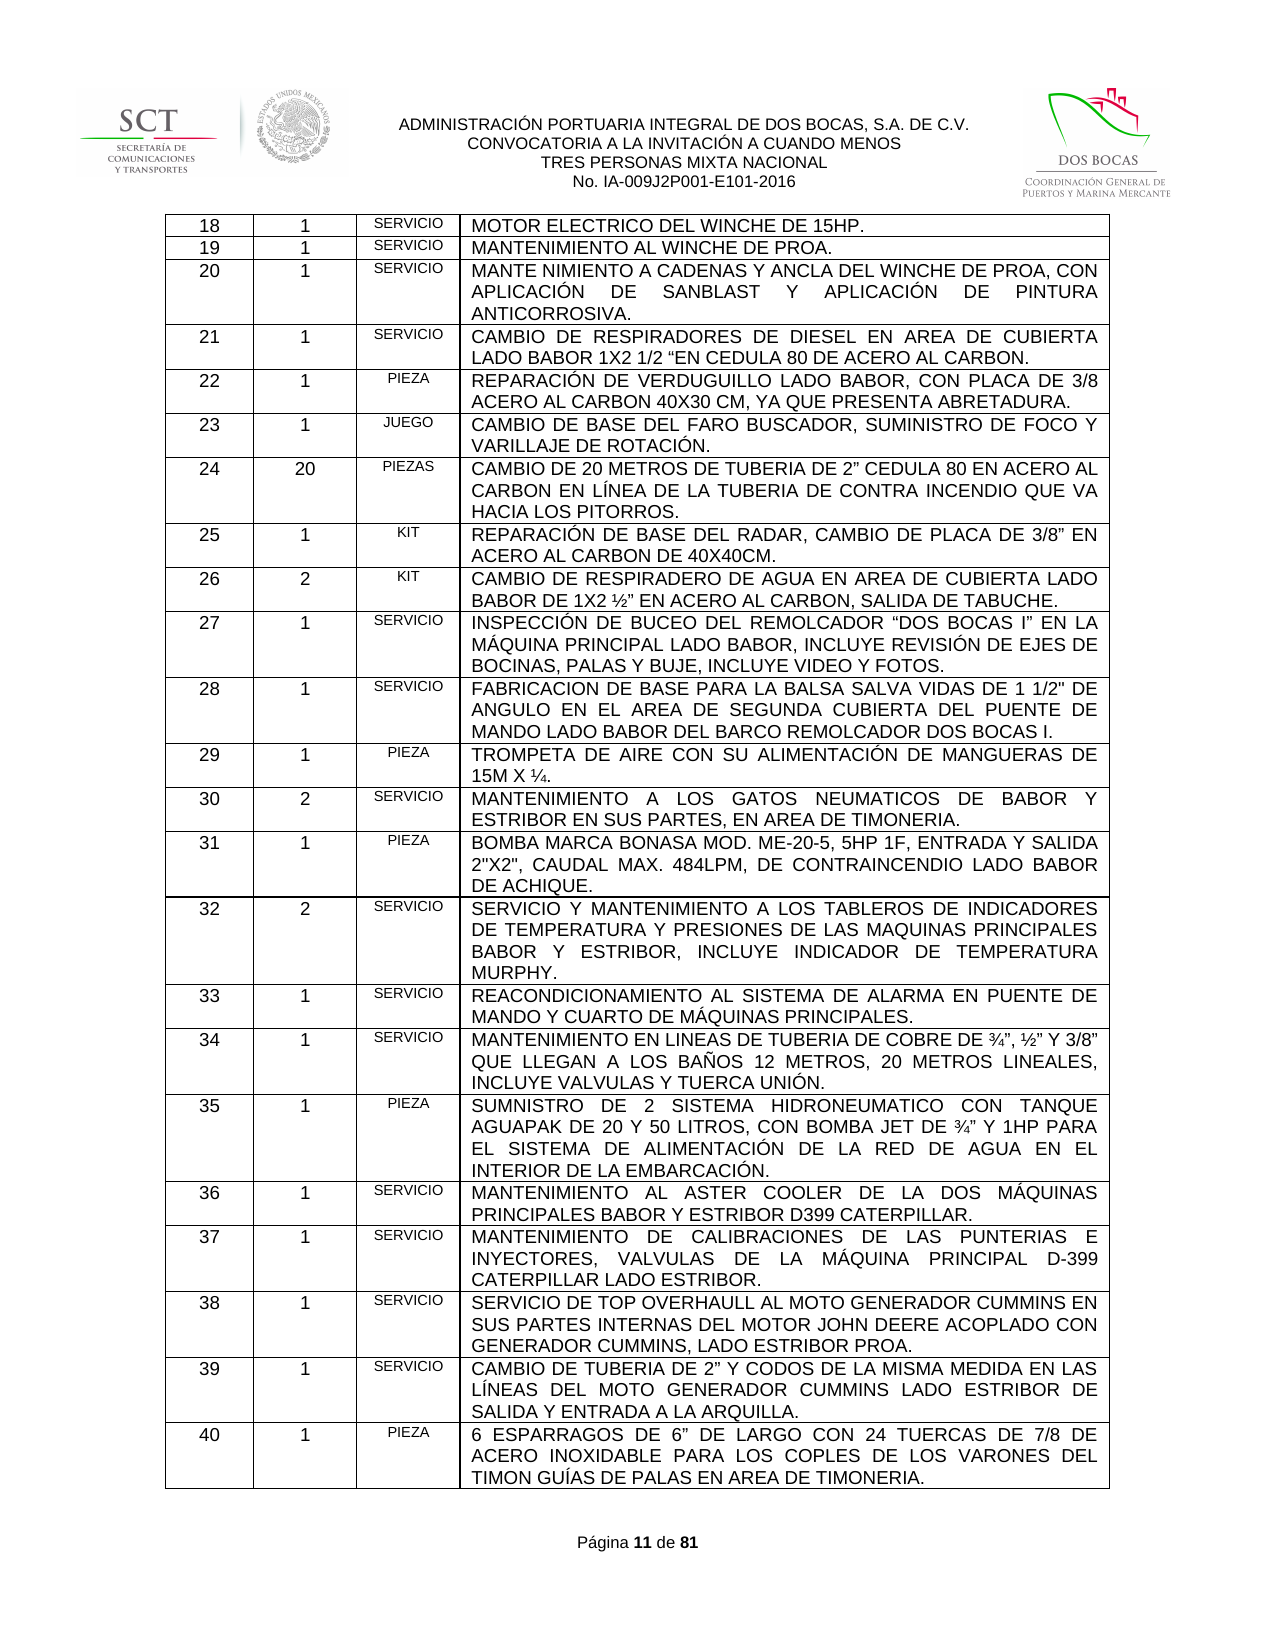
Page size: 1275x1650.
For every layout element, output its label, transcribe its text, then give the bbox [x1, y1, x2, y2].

table_cell MANTENIMIENTO EN LINEAS DE TUBERIA DE COBRE DE ¾”, ½” Y 3/8” QUE LLEGAN A LOS BAÑOS 12 METROS, 20 METROS LINEALES, INCLUYE VALVULAS Y TUERCA UNIÓN. [461, 1029, 1109, 1094]
table_cell 1 [254, 215, 356, 236]
table_cell SERVICIO [357, 1358, 459, 1422]
table_cell 1 [254, 260, 356, 324]
table_cell SERVICIO [357, 215, 459, 236]
table_cell 1 [254, 1358, 356, 1422]
table_cell SERVICIO [357, 678, 459, 742]
table_cell 18 [166, 215, 253, 236]
table_cell TROMPETA DE AIRE CON SU ALIMENTACIÓN DE MANGUERAS DE 15M X ¼. [461, 744, 1109, 787]
table_cell 1 [254, 414, 356, 457]
table_cell 35 [166, 1095, 253, 1181]
table_cell 20 [166, 260, 253, 324]
table_cell 26 [166, 568, 253, 611]
table_cell 38 [166, 1292, 253, 1357]
table_cell SERVICIO [357, 1292, 459, 1357]
table_cell 33 [166, 985, 253, 1028]
table_cell 24 [166, 458, 253, 523]
table_cell 1 [254, 744, 356, 787]
table_cell PIEZA [357, 370, 459, 413]
table_cell BOMBA MARCA BONASA MOD. ME-20-5, 5HP 1F, ENTRADA Y SALIDA 2"X2", CAUDAL MAX. 484LPM, DE CONTRAINCENDIO LADO BABOR DE ACHIQUE. [461, 832, 1109, 896]
table_cell SERVICIO [357, 325, 459, 368]
table_cell 1 [254, 1292, 356, 1357]
table_cell 1 [254, 1226, 356, 1291]
table_cell MANTENIMIENTO AL WINCHE DE PROA. [461, 237, 1109, 259]
table_cell SERVICIO [357, 788, 459, 831]
table_cell KIT [357, 524, 459, 567]
table_cell 1 [254, 832, 356, 896]
table_cell 29 [166, 744, 253, 787]
table_cell MANTENIMIENTO AL ASTER COOLER DE LA DOS MÁQUINAS PRINCIPALES BABOR Y ESTRIBOR D399 CATERPILLAR. [461, 1182, 1109, 1225]
table_cell INSPECCIÓN DE BUCEO DEL REMOLCADOR “DOS BOCAS I” EN LA MÁQUINA PRINCIPAL LADO BABOR, INCLUYE REVISIÓN DE EJES DE BOCINAS, PALAS Y BUJE, INCLUYE VIDEO Y FOTOS. [461, 612, 1109, 677]
table_cell SERVICIO [357, 612, 459, 677]
table_cell 1 [254, 1095, 356, 1181]
table_cell JUEGO [357, 414, 459, 457]
table_cell CAMBIO DE TUBERIA DE 2” Y CODOS DE LA MISMA MEDIDA EN LAS LÍNEAS DEL MOTO GENERADOR CUMMINS LADO ESTRIBOR DE SALIDA Y ENTRADA A LA ARQUILLA. [461, 1358, 1109, 1422]
table_cell 37 [166, 1226, 253, 1291]
table_cell FABRICACION DE BASE PARA LA BALSA SALVA VIDAS DE 1 1/2" DE ANGULO EN EL AREA DE SEGUNDA CUBIERTA DEL PUENTE DE MANDO LADO BABOR DEL BARCO REMOLCADOR DOS BOCAS I. [461, 678, 1109, 742]
table_cell CAMBIO DE RESPIRADORES DE DIESEL EN AREA DE CUBIERTA LADO BABOR 1X2 1/2 “EN CEDULA 80 DE ACERO AL CARBON. [461, 325, 1109, 368]
table_cell MANTENIMIENTO DE CALIBRACIONES DE LAS PUNTERIAS E INYECTORES, VALVULAS DE LA MÁQUINA PRINCIPAL D-399 CATERPILLAR LADO ESTRIBOR. [461, 1226, 1109, 1291]
table_cell 23 [166, 414, 253, 457]
picture [1022, 88, 1171, 199]
table_cell REPARACIÓN DE VERDUGUILLO LADO BABOR, CON PLACA DE 3/8 ACERO AL CARBON 40X30 CM, YA QUE PRESENTA ABRETADURA. [461, 370, 1109, 413]
table_cell SERVICIO DE TOP OVERHAULL AL MOTO GENERADOR CUMMINS EN SUS PARTES INTERNAS DEL MOTOR JOHN DEERE ACOPLADO CON GENERADOR CUMMINS, LADO ESTRIBOR PROA. [461, 1292, 1109, 1357]
table_cell PIEZA [357, 1423, 459, 1488]
table_cell 21 [166, 325, 253, 368]
table_cell CAMBIO DE RESPIRADERO DE AGUA EN AREA DE CUBIERTA LADO BABOR DE 1X2 ½” EN ACERO AL CARBON, SALIDA DE TABUCHE. [461, 568, 1109, 611]
table_cell REPARACIÓN DE BASE DEL RADAR, CAMBIO DE PLACA DE 3/8” EN ACERO AL CARBON DE 40X40CM. [461, 524, 1109, 567]
table_cell 30 [166, 788, 253, 831]
table_cell REACONDICIONAMIENTO AL SISTEMA DE ALARMA EN PUENTE DE MANDO Y CUARTO DE MÁQUINAS PRINCIPALES. [461, 985, 1109, 1028]
table_cell 1 [254, 370, 356, 413]
table_cell 1 [254, 237, 356, 259]
table_cell 20 [254, 458, 356, 523]
table_cell 25 [166, 524, 253, 567]
table_cell 1 [254, 985, 356, 1028]
table_cell PIEZA [357, 832, 459, 896]
table_cell 6 ESPARRAGOS DE 6” DE LARGO CON 24 TUERCAS DE 7/8 DE ACERO INOXIDABLE PARA LOS COPLES DE LOS VARONES DEL TIMON GUÍAS DE PALAS EN AREA DE TIMONERIA. [461, 1423, 1109, 1488]
table_cell SERVICIO [357, 1182, 459, 1225]
table_cell 40 [166, 1423, 253, 1488]
table_cell CAMBIO DE 20 METROS DE TUBERIA DE 2” CEDULA 80 EN ACERO AL CARBON EN LÍNEA DE LA TUBERIA DE CONTRA INCENDIO QUE VA HACIA LOS PITORROS. [461, 458, 1109, 523]
table_cell 22 [166, 370, 253, 413]
table_cell 27 [166, 612, 253, 677]
table_cell KIT [357, 568, 459, 611]
table_cell SERVICIO [357, 898, 459, 984]
table_cell PIEZA [357, 744, 459, 787]
table_cell PIEZA [357, 1095, 459, 1181]
table_cell CAMBIO DE BASE DEL FARO BUSCADOR, SUMINISTRO DE FOCO Y VARILLAJE DE ROTACIÓN. [461, 414, 1109, 457]
table_cell SERVICIO [357, 1029, 459, 1094]
table_cell 36 [166, 1182, 253, 1225]
table_cell 1 [254, 1182, 356, 1225]
table_cell 19 [166, 237, 253, 259]
table_cell 32 [166, 898, 253, 984]
table_cell MOTOR ELECTRICO DEL WINCHE DE 15HP. [461, 215, 1109, 236]
table_cell 1 [254, 1029, 356, 1094]
table_cell SERVICIO [357, 237, 459, 259]
table_cell MANTENIMIENTO A LOS GATOS NEUMATICOS DE BABOR Y ESTRIBOR EN SUS PARTES, EN AREA DE TIMONERIA. [461, 788, 1109, 831]
picture [76, 88, 350, 177]
table_cell 1 [254, 612, 356, 677]
table_cell 28 [166, 678, 253, 742]
table_cell 1 [254, 325, 356, 368]
table_cell 39 [166, 1358, 253, 1422]
table_cell SERVICIO [357, 260, 459, 324]
table_cell SUMNISTRO DE 2 SISTEMA HIDRONEUMATICO CON TANQUE AGUAPAK DE 20 Y 50 LITROS, CON BOMBA JET DE ¾” Y 1HP PARA EL SISTEMA DE ALIMENTACIÓN DE LA RED DE AGUA EN EL INTERIOR DE LA EMBARCACIÓN. [461, 1095, 1109, 1181]
table_cell SERVICIO [357, 1226, 459, 1291]
table_cell SERVICIO Y MANTENIMIENTO A LOS TABLEROS DE INDICADORES DE TEMPERATURA Y PRESIONES DE LAS MAQUINAS PRINCIPALES BABOR Y ESTRIBOR, INCLUYE INDICADOR DE TEMPERATURA MURPHY. [461, 898, 1109, 984]
table_cell 1 [254, 524, 356, 567]
table_cell 2 [254, 568, 356, 611]
table_cell 34 [166, 1029, 253, 1094]
table_cell 2 [254, 788, 356, 831]
table_cell SERVICIO [357, 985, 459, 1028]
table_cell 1 [254, 678, 356, 742]
table_cell PIEZAS [357, 458, 459, 523]
table_cell MANTE NIMIENTO A CADENAS Y ANCLA DEL WINCHE DE PROA, CON APLICACIÓN DE SANBLAST Y APLICACIÓN DE PINTURA ANTICORROSIVA. [461, 260, 1109, 324]
table_cell 1 [254, 1423, 356, 1488]
table_cell 2 [254, 898, 356, 984]
table_cell 31 [166, 832, 253, 896]
